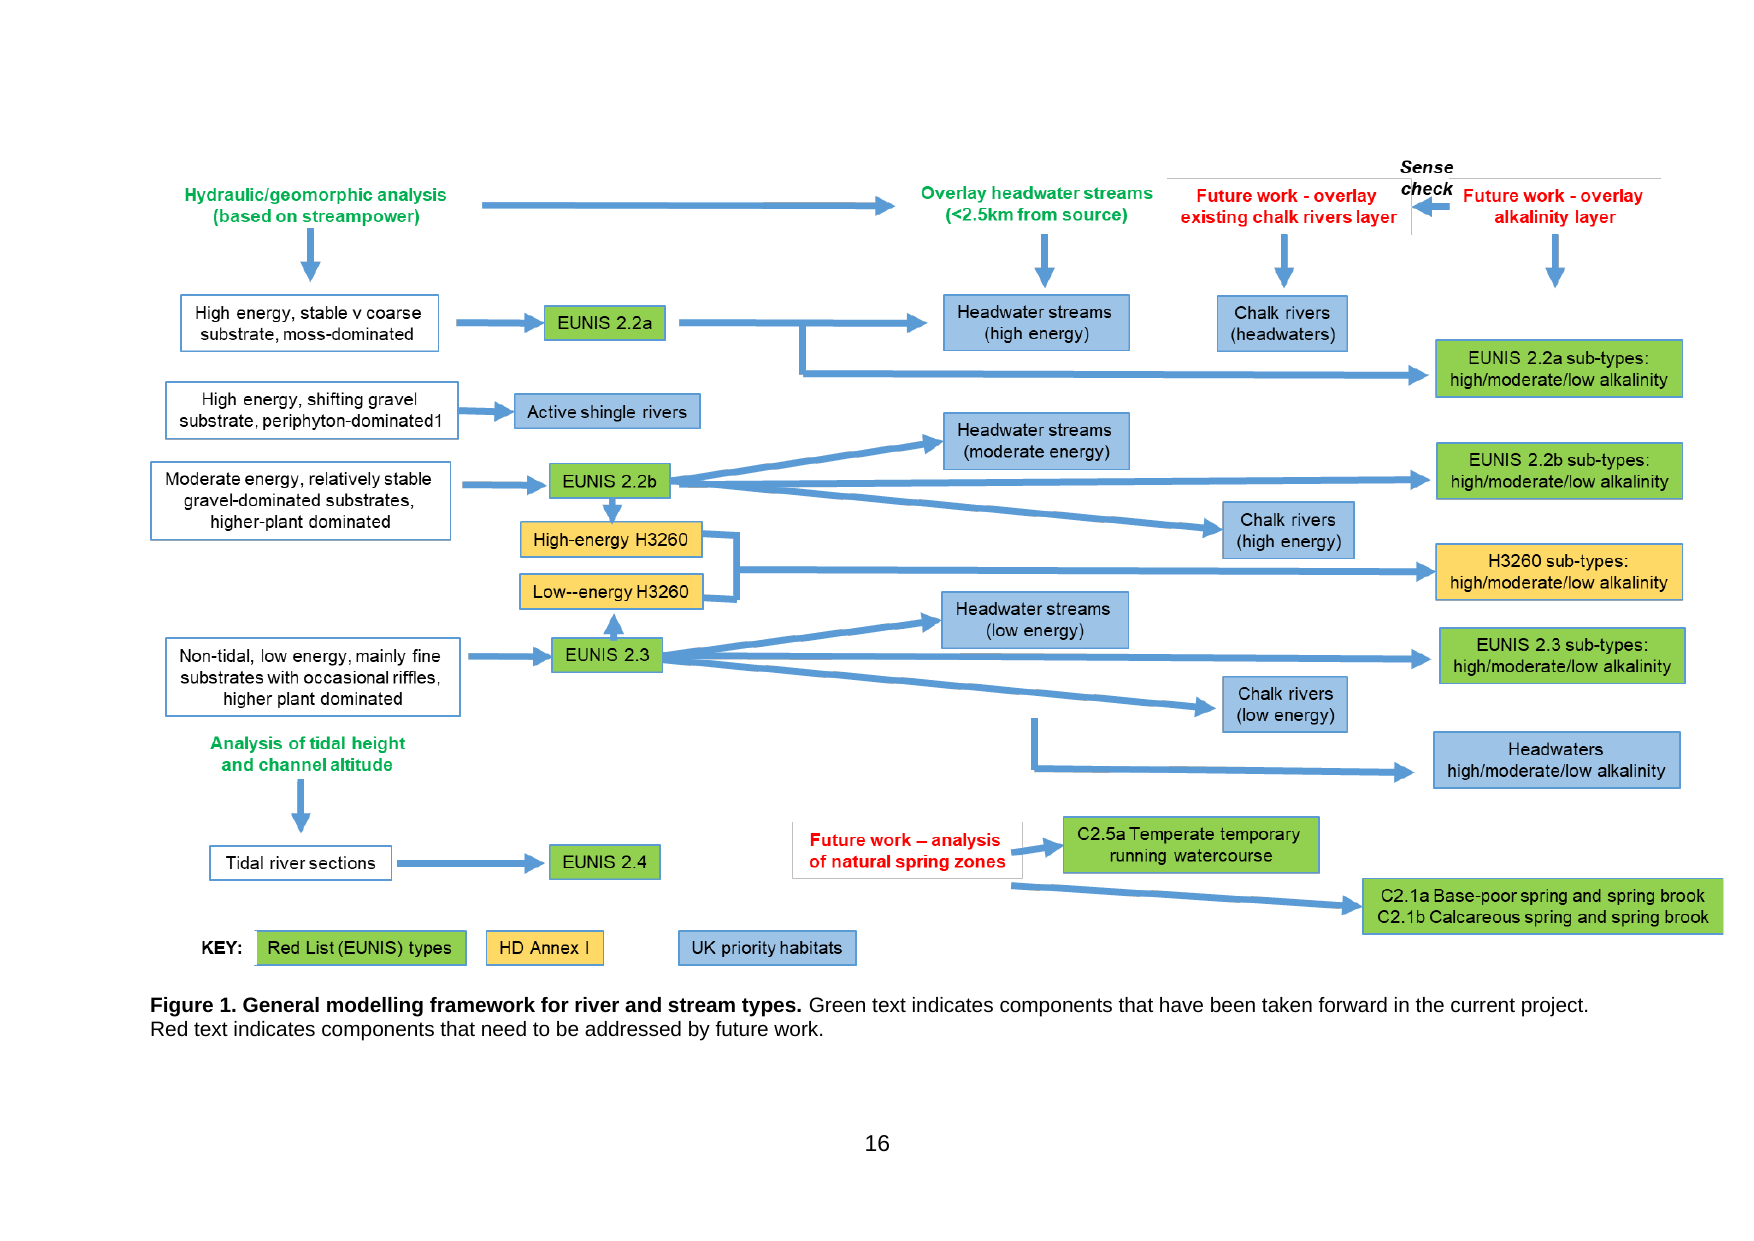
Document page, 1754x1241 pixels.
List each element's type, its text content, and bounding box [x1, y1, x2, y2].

text Figure 1. General modelling framework for river and stream types. Green text indicates components that have been taken forward in the current project. Red text indicates components that need to be addressed by future work. [150, 993, 1604, 1041]
picture [150, 150, 1724, 968]
